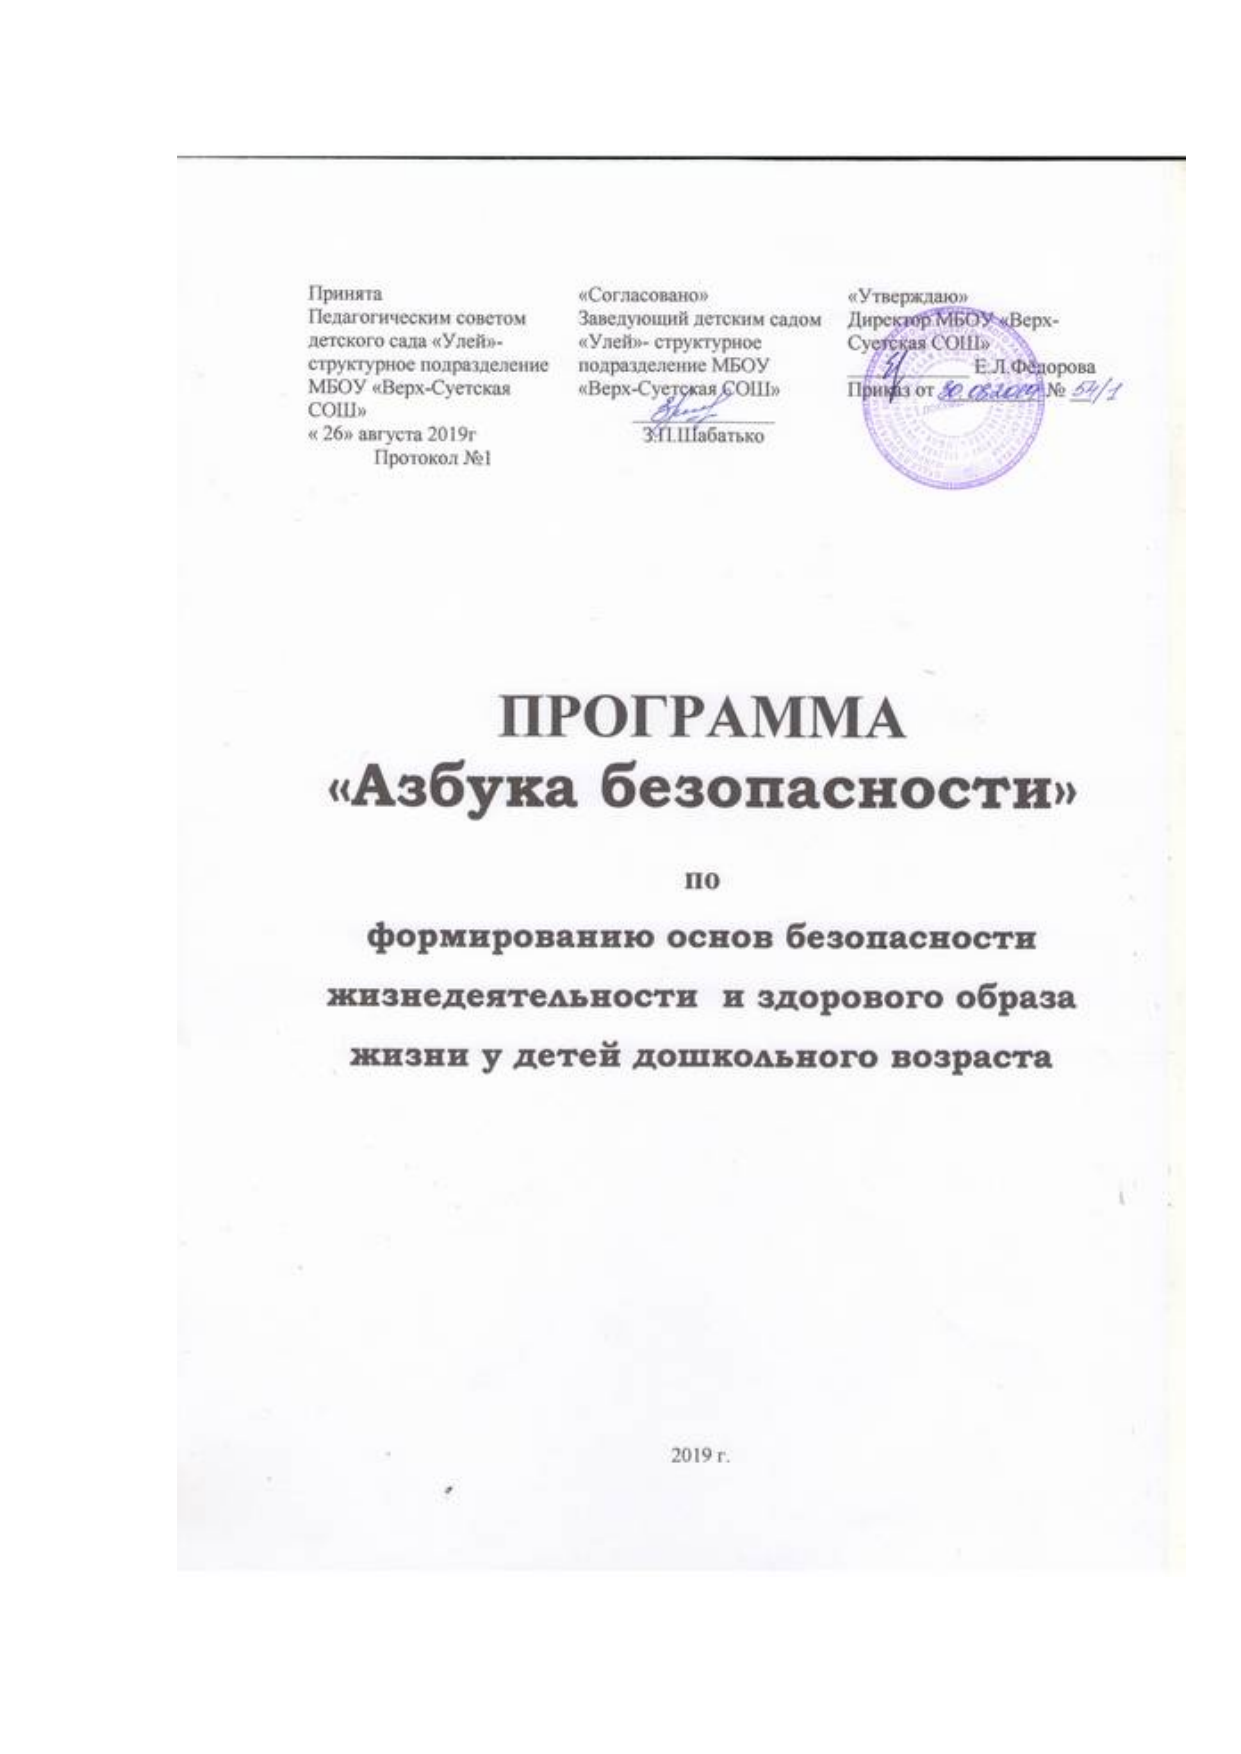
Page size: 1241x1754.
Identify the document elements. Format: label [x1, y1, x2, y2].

picture [177, 151, 1186, 1577]
